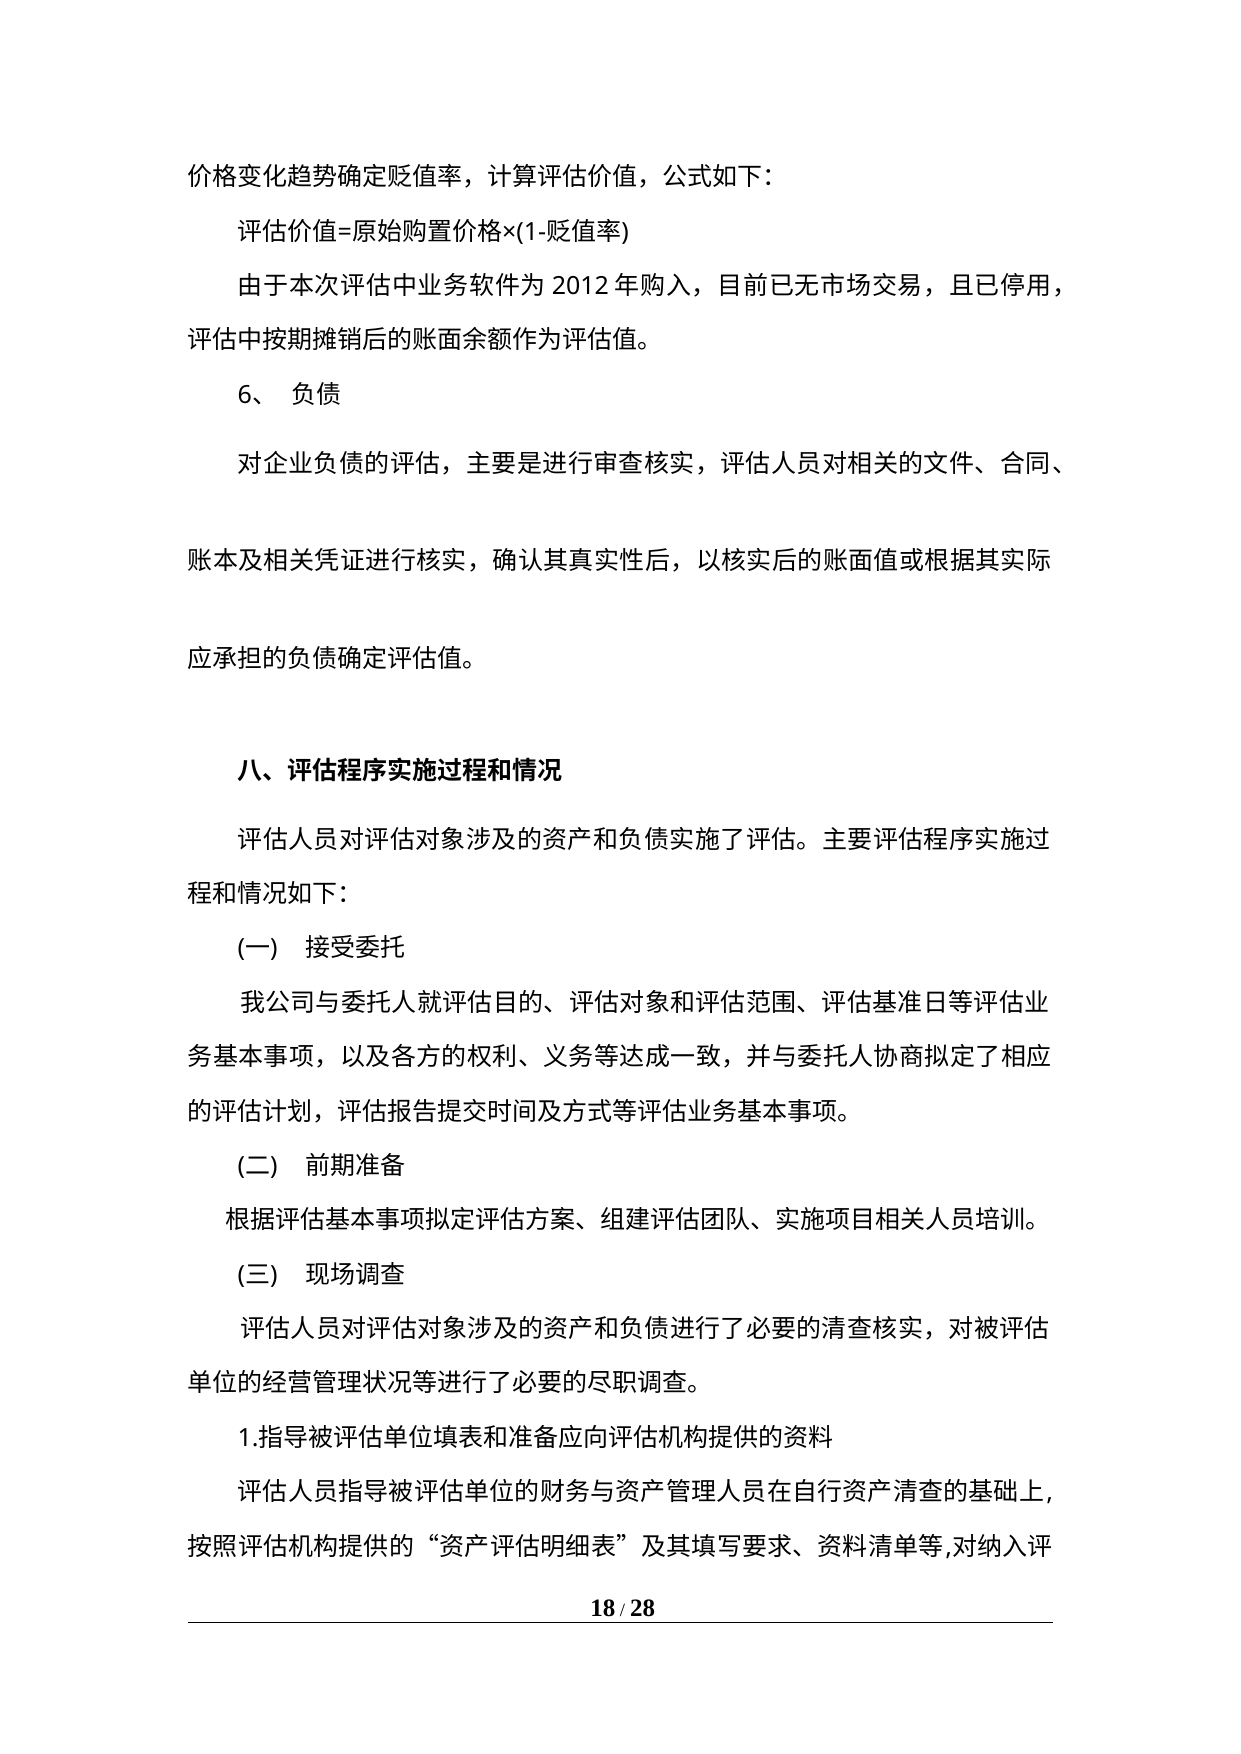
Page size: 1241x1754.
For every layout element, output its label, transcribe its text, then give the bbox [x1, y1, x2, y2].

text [187, 1472, 1053, 1562]
text 评估人员对评估对象涉及的资产和负债实施了评估。主要评估程序实施过程和情况如下： [187, 819, 1053, 910]
list 前期准备 [187, 1145, 1053, 1182]
subtitle 八、评估程序实施过程和情况 [187, 736, 1053, 801]
text 1.指导被评估单位填表和准备应向评估机构提供的资料 [187, 1417, 1053, 1453]
list 现场调查 [187, 1254, 1053, 1290]
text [187, 157, 1053, 193]
text 评估人员对评估对象涉及的资产和负债进行了必要的清查核实，对被评估单位的经营管理状况等进行了必要的尽职调查。 [187, 1308, 1053, 1399]
text 我公司与委托人就评估目的、评估对象和评估范围、评估基准日等评估业务基本事项，以及各方的权利、义务等达成一致，并与委托人协商拟定了相应的评估计划，评估报告提交时间及方式等评估业务基本事项。 [187, 982, 1053, 1127]
list 接受委托 [187, 928, 1053, 964]
text 由于本次评估中业务软件为2012年购入，目前已无市场交易，且已停用，评估中按期摊销后的账面余额作为评估值。 [187, 266, 1053, 356]
text 评估价值=原始购置价格×(1-贬值率) [187, 211, 1053, 247]
text 对企业负债的评估，主要是进行审查核实，评估人员对相关的文件、合同、账本及相关凭证进行核实，确认其真实性后，以核实后的账面值或根据其实际应承担的负债确定评估值。 [187, 429, 1053, 689]
text 根据评估基本事项拟定评估方案、组建评估团队、实施项目相关人员培训。 [187, 1200, 1053, 1236]
list 负债 [187, 374, 1053, 411]
